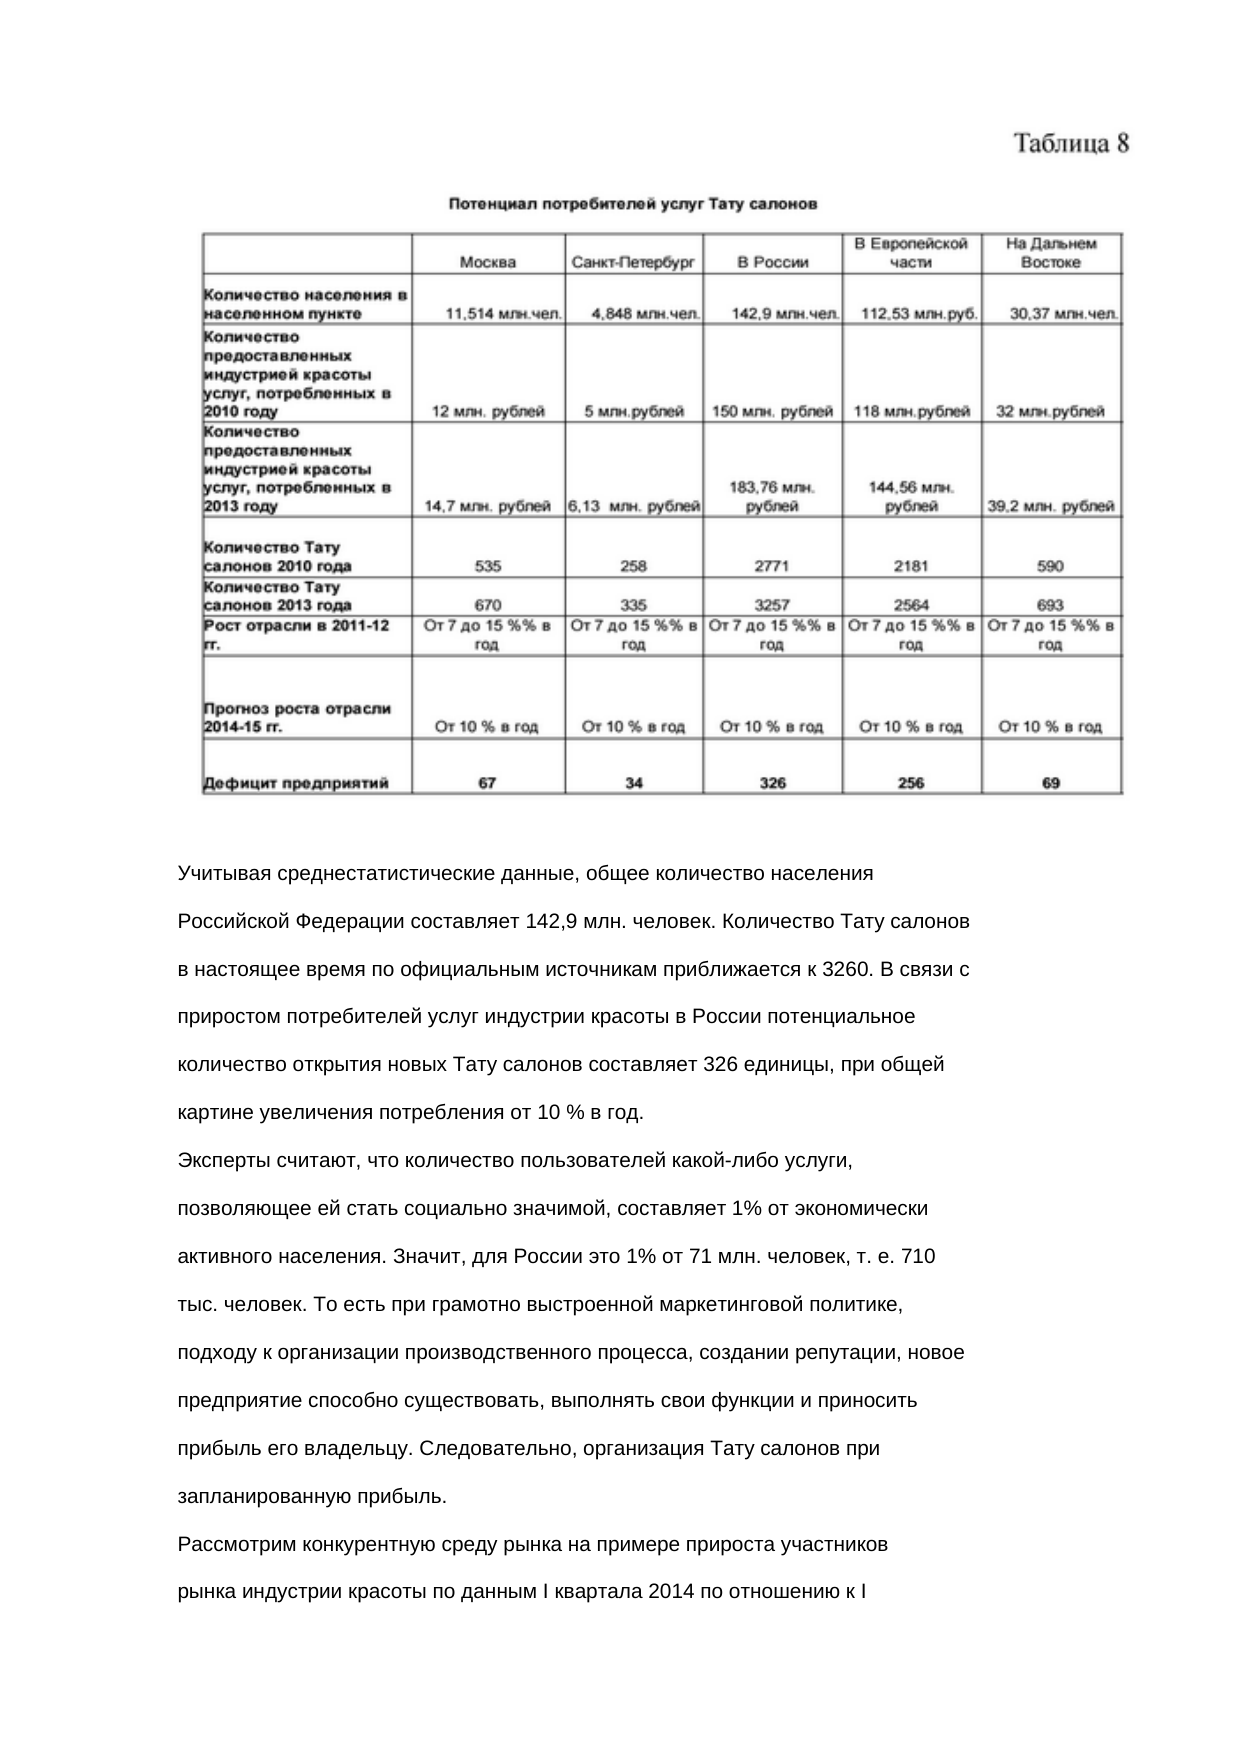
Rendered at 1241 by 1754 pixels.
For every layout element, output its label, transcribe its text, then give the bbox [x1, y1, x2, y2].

text количество открытия новых Тату салонов составляет 326 единицы, при общей [177, 1052, 1152, 1076]
text рынка индустрии красоты по данным I квартала 2014 по отношению к I [177, 1579, 1152, 1603]
picture [177, 118, 1177, 813]
text прибыль его владельцу. Следовательно, организация Тату салонов при [177, 1436, 1152, 1459]
text в настоящее время по официальным источникам приближается к 3260. В связи с [177, 956, 1152, 980]
text запланированную прибыль. [177, 1483, 1152, 1507]
text Эксперты считают, что количество пользователей какой-либо услуги, [177, 1148, 1152, 1172]
text приростом потребителей услуг индустрии красоты в России потенциальное [177, 1004, 1152, 1028]
text позволяющее ей стать социально значимой, составляет 1% от экономически [177, 1196, 1152, 1220]
text картине увеличения потребления от 10 % в год. [177, 1100, 1152, 1124]
text Рассмотрим конкурентную среду рынка на примере прироста участников [177, 1531, 1152, 1555]
text подходу к организации производственного процесса, создании репутации, новое [177, 1340, 1152, 1364]
text Учитывая среднестатистические данные, общее количество населения [177, 861, 1152, 884]
text предприятие способно существовать, выполнять свои функции и приносить [177, 1388, 1152, 1412]
text тыс. человек. То есть при грамотно выстроенной маркетинговой политике, [177, 1292, 1152, 1316]
text Российской Федерации составляет 142,9 млн. человек. Количество Тату салонов [177, 908, 1152, 932]
text активного населения. Значит, для России это 1% от 71 млн. человек, т. е. 710 [177, 1244, 1152, 1268]
